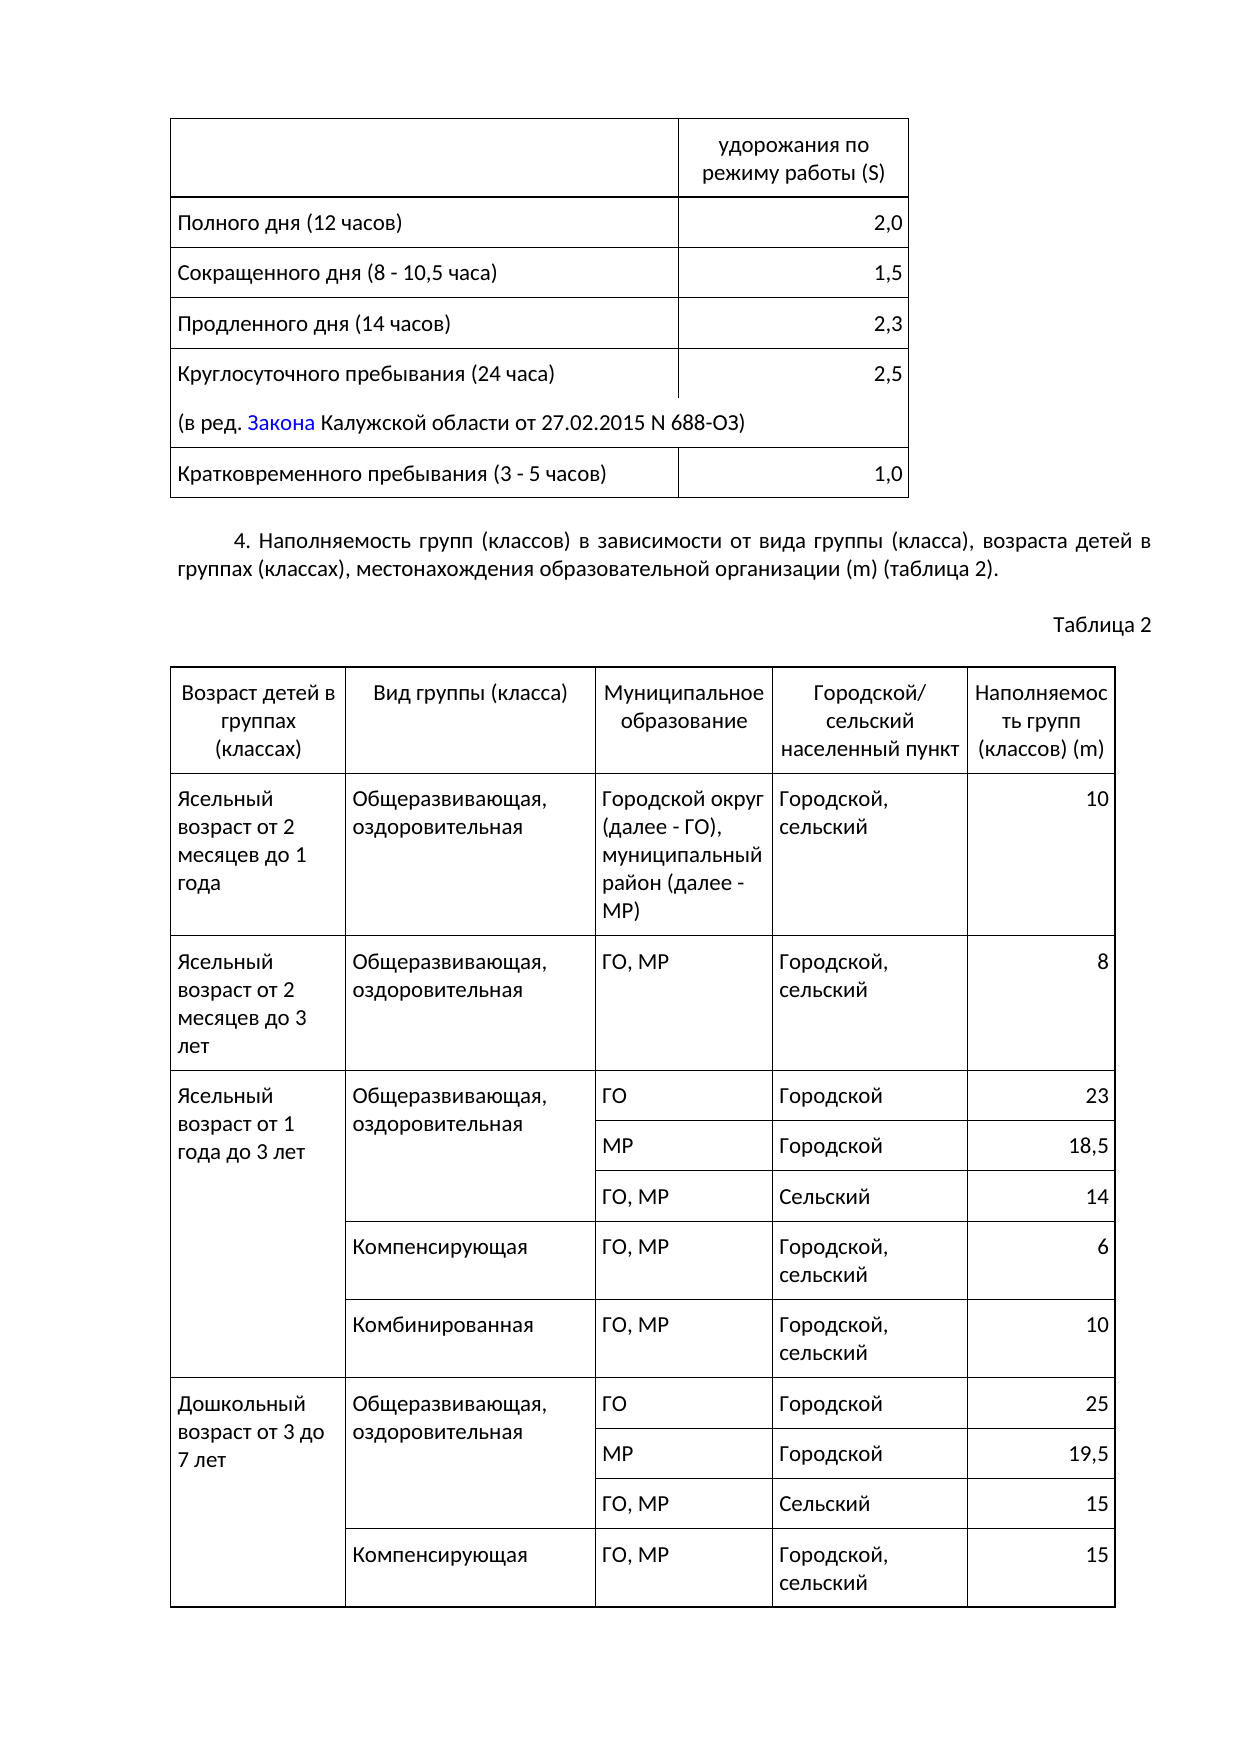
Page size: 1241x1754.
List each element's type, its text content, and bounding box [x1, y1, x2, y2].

table_cell МР [596, 1121, 772, 1170]
table_cell Ясельный возраст от 2 месяцев до 3 лет [171, 936, 345, 1069]
table_cell Комбинированная [346, 1300, 595, 1377]
table_cell ГО [596, 1378, 772, 1427]
table_cell 6 [968, 1222, 1114, 1299]
table_cell Городской, сельский [773, 936, 967, 1069]
table_cell Продленного дня (14 часов) [171, 298, 678, 347]
table_header Муниципальное образование [596, 668, 772, 773]
table_cell 10 [968, 774, 1114, 935]
table_cell Круглосуточного пребывания (24 часа) [171, 349, 678, 398]
table_cell Общеразвивающая, оздоровительная [346, 1071, 595, 1221]
table_cell Дошкольный возраст от 3 до 7 лет [171, 1378, 345, 1606]
table_cell ГО [596, 1071, 772, 1120]
table_cell Сокращенного дня (8 - 10,5 часа) [171, 248, 678, 297]
table_cell Ясельный возраст от 2 месяцев до 1 года [171, 774, 345, 935]
table_cell Кратковременного пребывания (3 - 5 часов) [171, 448, 678, 497]
table_cell 18,5 [968, 1121, 1114, 1170]
table_cell Городской [773, 1071, 967, 1120]
table_cell МР [596, 1429, 772, 1478]
table_header Возраст детей в группах (классах) [171, 668, 345, 773]
table_cell ГО, МР [596, 1479, 772, 1528]
table_cell Компенсирующая [346, 1222, 595, 1299]
table_cell Сельский [773, 1171, 967, 1221]
table_cell ГО, МР [596, 1222, 772, 1299]
table_cell Полного дня (12 часов) [171, 198, 678, 247]
table_cell ГО, МР [596, 1171, 772, 1221]
text Таблица 2 [177, 610, 1152, 638]
table_cell 10 [968, 1300, 1114, 1377]
table_cell Общеразвивающая, оздоровительная [346, 774, 595, 935]
table_cell Городской округ (далее - ГО), муниципальный район (далее - МР) [596, 774, 772, 935]
table_cell Городской [773, 1429, 967, 1478]
table_cell Сельский [773, 1479, 967, 1528]
table_cell Городской, сельский [773, 1529, 967, 1606]
table_cell 2,3 [679, 298, 908, 347]
table_cell 2,5 [679, 349, 908, 398]
table_cell 15 [968, 1529, 1114, 1606]
table_cell 8 [968, 936, 1114, 1069]
table_cell 19,5 [968, 1429, 1114, 1478]
table_cell (в ред. Закона Калужской области от 27.02.2015 N 688-ОЗ) [171, 398, 908, 447]
table_cell ГО, МР [596, 936, 772, 1069]
table_cell ГО, МР [596, 1529, 772, 1606]
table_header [171, 119, 678, 196]
table_cell Общеразвивающая, оздоровительная [346, 936, 595, 1069]
table_cell Городской, сельский [773, 1222, 967, 1299]
table_cell Городской, сельский [773, 1300, 967, 1377]
table_cell Компенсирующая [346, 1529, 595, 1606]
table_cell 23 [968, 1071, 1114, 1120]
table_cell 25 [968, 1378, 1114, 1427]
table_cell 14 [968, 1171, 1114, 1221]
table_cell Городской, сельский [773, 774, 967, 935]
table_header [679, 119, 908, 196]
text 4. Наполняемость групп (классов) в зависимости от вида группы (класса), возраста детей в группах (классах), местонахождения образовательной организации (m) (таблица 2). [177, 526, 1152, 582]
table_cell ГО, МР [596, 1300, 772, 1377]
table_cell Общеразвивающая, оздоровительная [346, 1378, 595, 1528]
table_header Вид группы (класса) [346, 668, 595, 773]
table_cell Городской [773, 1121, 967, 1170]
table_header Городской/сельский населенный пункт [773, 668, 967, 773]
table_header Наполняемость групп (классов) (m) [968, 668, 1114, 773]
table_cell 1,5 [679, 248, 908, 297]
table_cell 15 [968, 1479, 1114, 1528]
table_cell Городской [773, 1378, 967, 1427]
table_cell 2,0 [679, 198, 908, 247]
table_cell 1,0 [679, 448, 908, 497]
table_cell Ясельный возраст от 1 года до 3 лет [171, 1071, 345, 1377]
